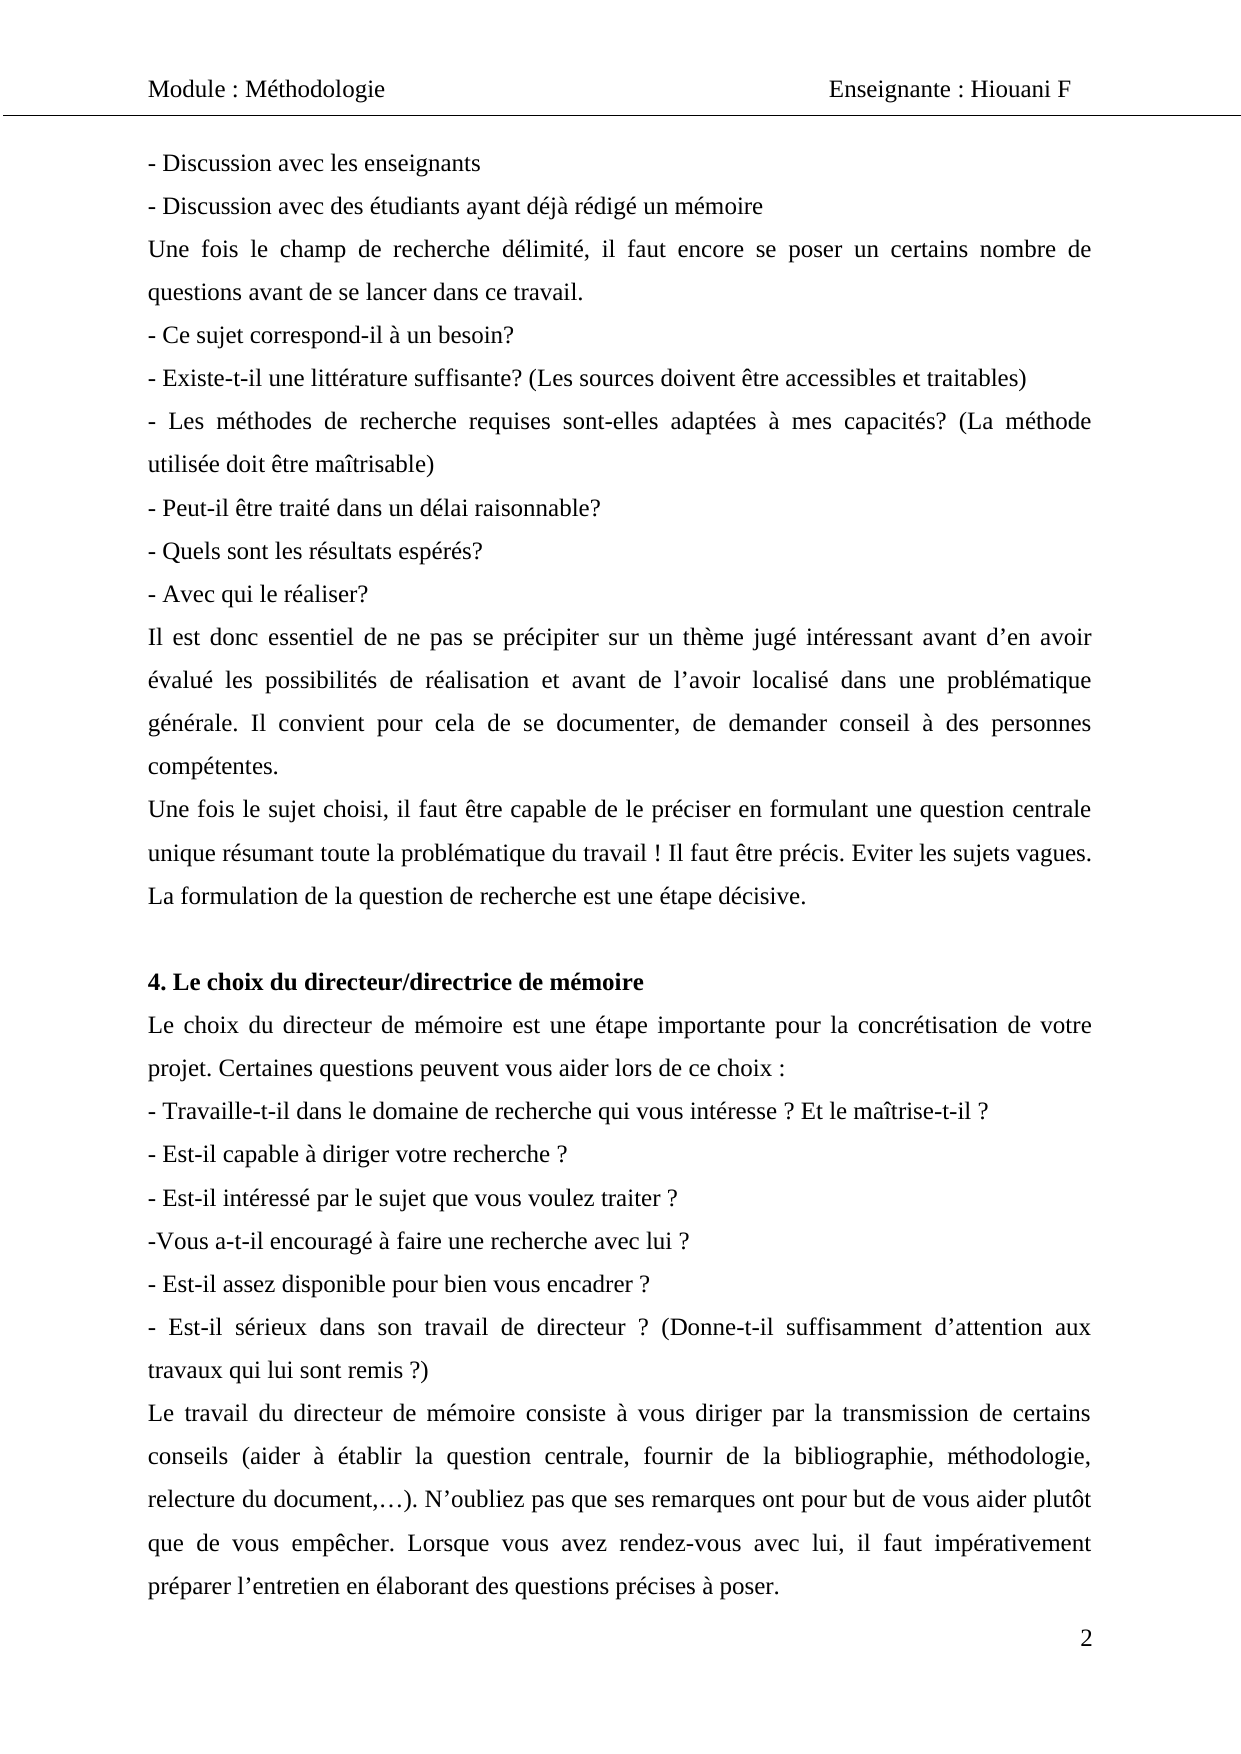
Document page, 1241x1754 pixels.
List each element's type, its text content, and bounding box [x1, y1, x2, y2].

text Une fois le champ de recherche délimité, il faut encore se poser un certains nombre de questions avant de se lancer dans ce travail. [148, 234, 1093, 306]
text Il est donc essentiel de ne pas se précipiter sur un thème jugé intéressant avant d’en avoir évalué les possibilités de réalisation et avant de l’avoir localisé dans une problématique générale. Il convient pour cela de se documenter, de demander conseil à des personnes compétentes. [148, 622, 1093, 780]
text - Est-il intéressé par le sujet que vous voulez traiter ? [148, 1183, 1093, 1211]
text Une fois le sujet choisi, il faut être capable de le préciser en formulant une question centrale unique résumant toute la problématique du travail ! Il faut être précis. Eviter les sujets vagues. La formulation de la question de recherche est une étape décisive. [148, 794, 1093, 909]
text - Avec qui le réaliser? [148, 579, 1093, 608]
text - Est-il sérieux dans son travail de directeur ? (Donne-t-il suffisamment d’attention aux travaux qui lui sont remis ?) [148, 1312, 1093, 1384]
text - Discussion avec des étudiants ayant déjà rédigé un mémoire [148, 191, 1093, 219]
text - Quels sont les résultats espérés? [148, 536, 1093, 564]
text 4. Le choix du directeur/directrice de mémoire [148, 967, 1093, 996]
text - Ce sujet correspond-il à un besoin? [148, 320, 1093, 349]
text - Est-il assez disponible pour bien vous encadrer ? [148, 1269, 1093, 1298]
text - Peut-il être traité dans un délai raisonnable? [148, 493, 1093, 521]
text - Travaille-t-il dans le domaine de recherche qui vous intéresse ? Et le maîtrise-t-il ? [148, 1096, 1093, 1125]
text Le travail du directeur de mémoire consiste à vous diriger par la transmission de certains conseils (aider à établir la question centrale, fournir de la bibliographie, méthodologie, relecture du document,…). N’oubliez pas que ses remarques ont pour but de vous aider plutôt que de vous empêcher. Lorsque vous avez rendez-vous avec lui, il faut impérativement préparer l’entretien en élaborant des questions précises à poser. [148, 1398, 1093, 1599]
text - Les méthodes de recherche requises sont-elles adaptées à mes capacités? (La méthode utilisée doit être maîtrisable) [148, 406, 1093, 478]
text -Vous a-t-il encouragé à faire une recherche avec lui ? [148, 1226, 1093, 1254]
text - Discussion avec les enseignants [148, 148, 1093, 176]
text - Est-il capable à diriger votre recherche ? [148, 1139, 1093, 1168]
text - Existe-t-il une littérature suffisante? (Les sources doivent être accessibles et traitables) [148, 363, 1093, 392]
text Le choix du directeur de mémoire est une étape importante pour la concrétisation de votre projet. Certaines questions peuvent vous aider lors de ce choix : [148, 1010, 1093, 1082]
